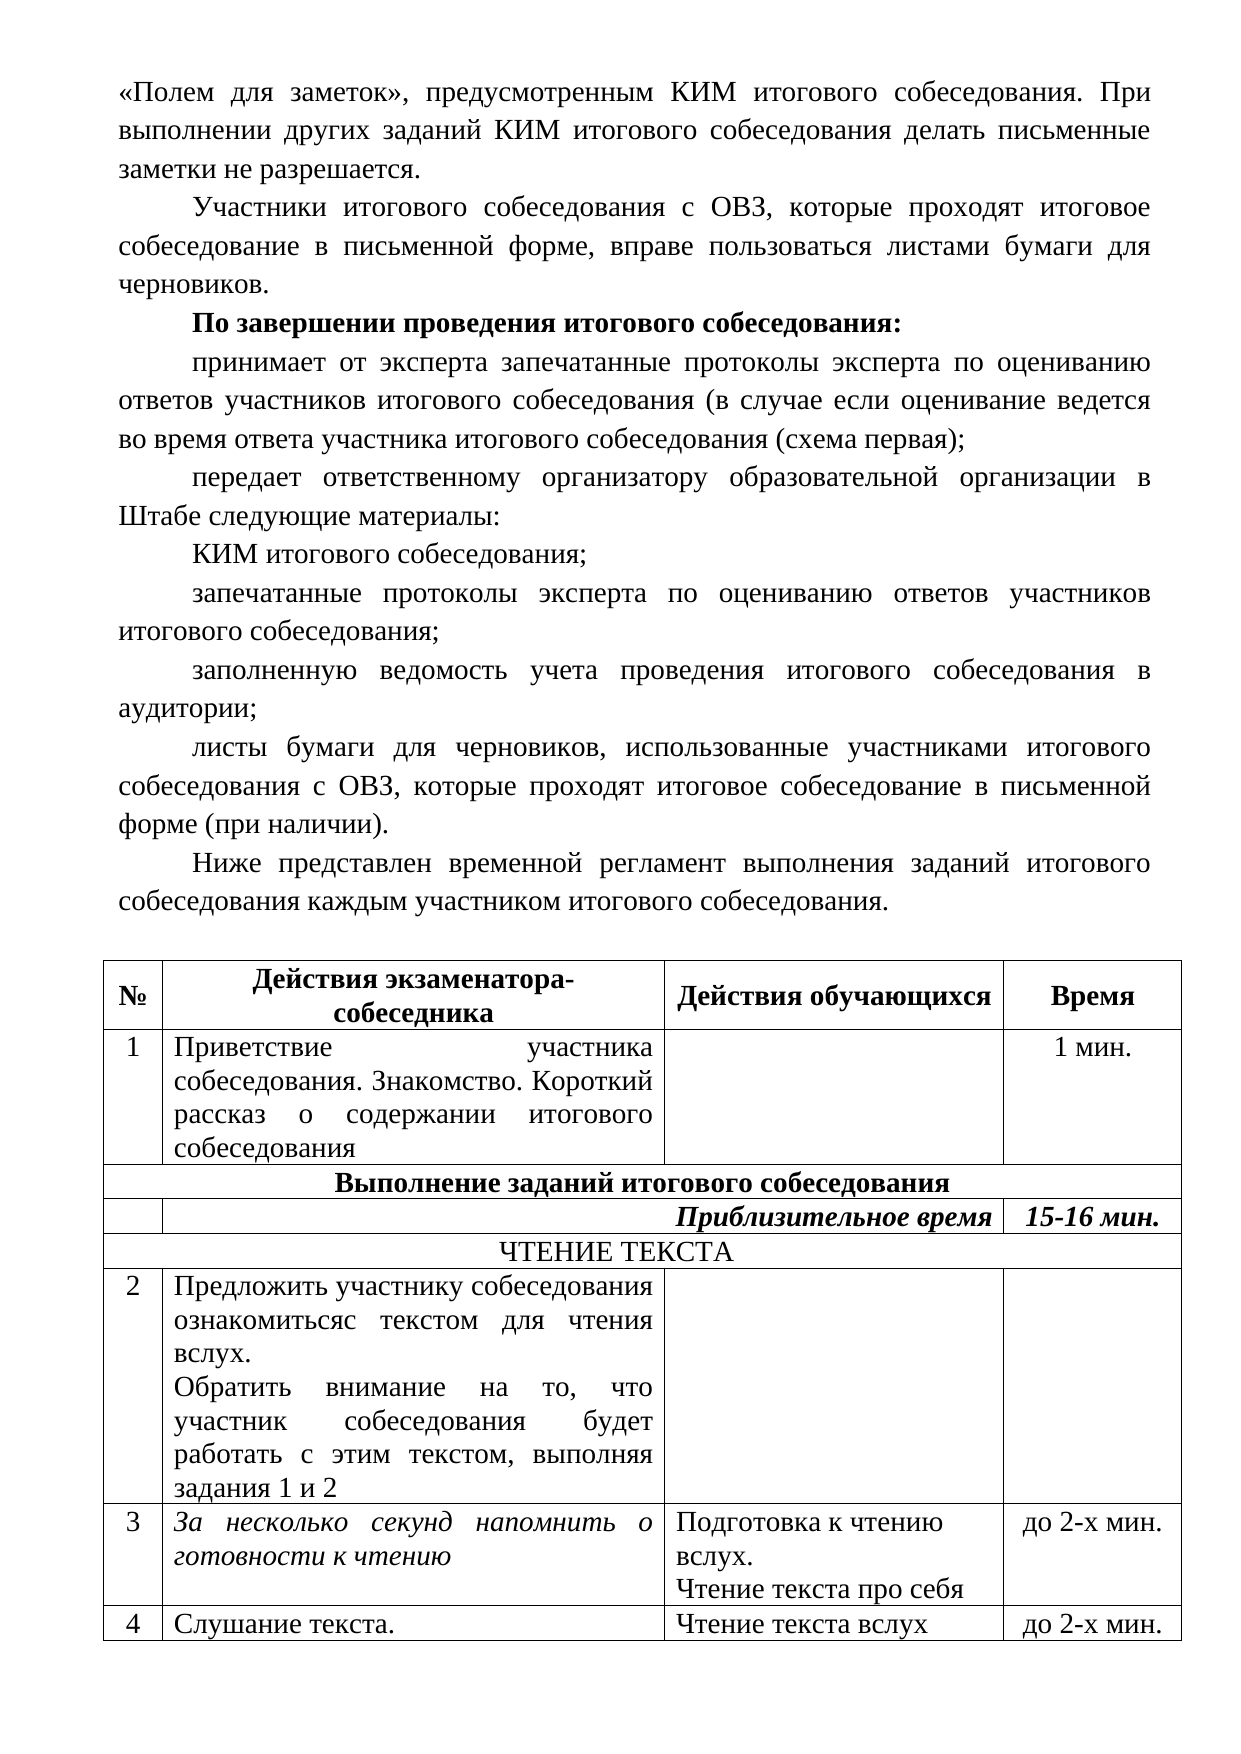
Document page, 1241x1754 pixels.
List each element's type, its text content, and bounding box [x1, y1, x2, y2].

table_cell 2 [104, 1269, 162, 1503]
table_cell [1004, 1269, 1181, 1503]
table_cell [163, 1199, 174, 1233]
table_cell За несколько секунд напомнить о готовности к чтению [163, 1504, 664, 1605]
text передает ответственному организатору образовательной организации в Штабе следующие материалы: [118, 459, 1152, 531]
table_cell [665, 1269, 1003, 1503]
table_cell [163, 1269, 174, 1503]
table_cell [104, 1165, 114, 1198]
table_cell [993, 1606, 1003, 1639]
table_header Время [1004, 961, 1181, 1028]
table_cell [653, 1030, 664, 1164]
table_cell 3 [104, 1504, 162, 1605]
table_cell [151, 1199, 162, 1233]
table_header Действия обучающихся [665, 961, 1003, 1028]
table_cell 1 [104, 1030, 162, 1164]
text заполненную ведомость учета проведения итогового собеседования в аудитории; [118, 652, 1152, 724]
text листы бумаги для черновиков, использованные участниками итогового собеседования с ОВЗ, которые проходят итоговое собеседование в письменной форме (при наличии). [118, 729, 1152, 840]
text КИМ итогового собеседования; [118, 536, 1152, 570]
table_cell [665, 1030, 1003, 1164]
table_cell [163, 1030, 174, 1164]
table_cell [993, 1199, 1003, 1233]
table_header № [104, 961, 162, 1028]
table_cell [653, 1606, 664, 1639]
text запечатанные протоколы эксперта по оцениванию ответов участников итогового собеседования; [118, 575, 1152, 647]
text Участники итогового собеседования с ОВЗ, которые проходят итоговое собеседование в письменной форме, вправе пользоваться листами бумаги для черновиков. [118, 189, 1152, 300]
table_cell [104, 1199, 114, 1233]
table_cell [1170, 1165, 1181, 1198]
table_cell 1 мин. [1004, 1030, 1181, 1164]
text Ниже представлен временной регламент выполнения заданий итогового собеседования каждым участником итогового собеседования. [118, 845, 1152, 917]
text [118, 74, 1152, 184]
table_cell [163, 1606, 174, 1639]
text По завершении проведения итогового собеседования: [118, 305, 1152, 339]
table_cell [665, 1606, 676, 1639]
table_cell до 2-х мин. [1004, 1504, 1181, 1605]
text принимает от эксперта запечатанные протоколы эксперта по оцениванию ответов участников итогового собеседования (в случае если оценивание ведется во время ответа участника итогового собеседования (схема первая); [118, 344, 1152, 454]
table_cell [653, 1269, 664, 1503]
